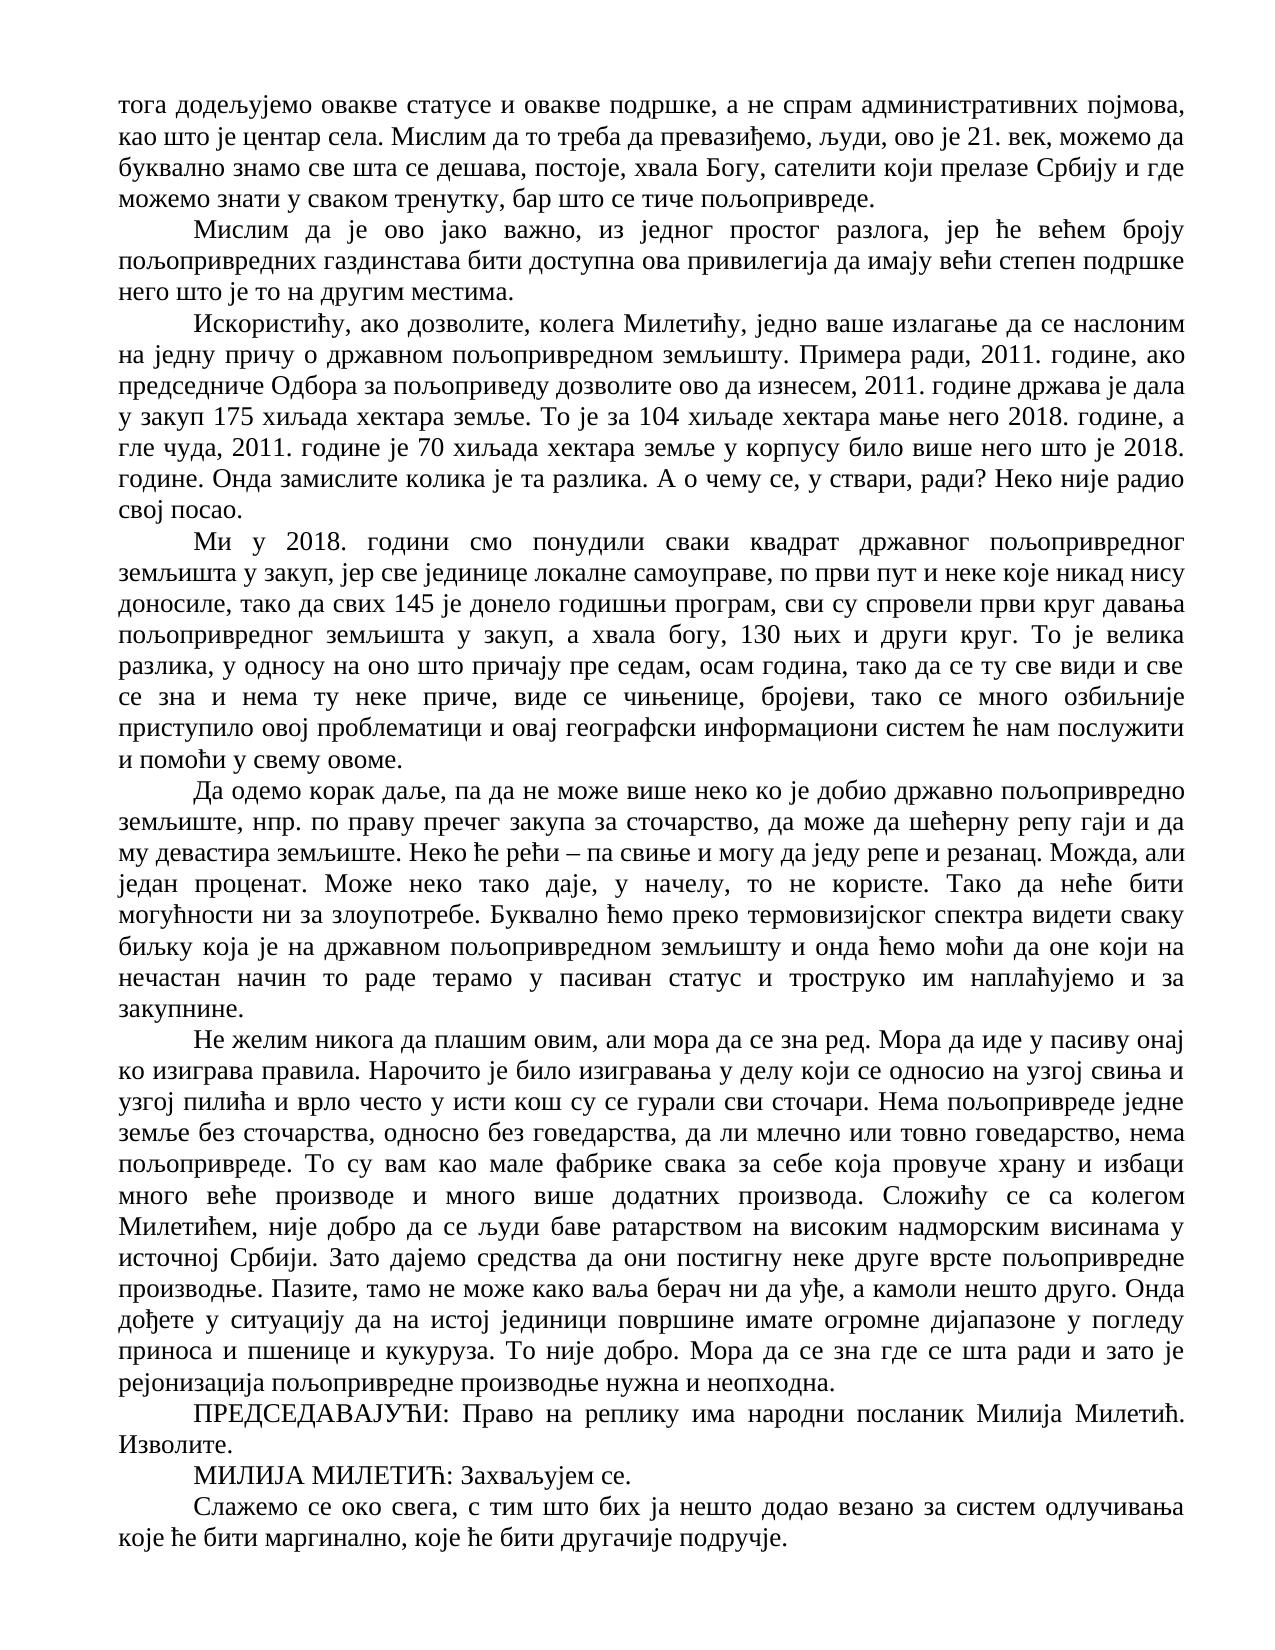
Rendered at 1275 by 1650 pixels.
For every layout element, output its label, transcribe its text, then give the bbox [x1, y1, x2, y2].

text Мислим да је ово јако важно, из једног простог разлога, јер ће већем броју пољопривредних газдинстава бити доступна ова привилегија да имају већи степен подршке него што је то на другим местима. [118, 213, 1186, 307]
text Слажемо се око свега, с тим што бих ја нешто додао везано за систем одлучивања које ће бити маргинално, које ће бити другачије подручје. [118, 1490, 1186, 1552]
text Не желим никога да плашим овим, али мора да се зна ред. Мора да иде у пасиву онај ко изиграва правила. Нарочито је било изигравања у делу који се односио на узгој свиња и узгој пилића и врло често у исти кош су се гурали сви сточари. Нема пољопривреде једне земље без сточарства, односно без говедарства, да ли млечно или товно говедарство, нема пољопривреде. То су вам као мале фабрике свака за себе која провуче храну и избаци много веће производе и много више додатних производа. Сложићу се са колегом Милетићем, није добро да се људи баве ратарством на високим надморским висинама у источној Србији. Зато дајемо средства да они постигну неке друге врсте пољопривредне производње. Пазите, тамо не може како ваља берач ни да уђе, а камоли нешто друго. Онда дођете у ситуацију да на истој јединици површине имате огромне дијапазоне у погледу приноса и пшенице и кукуруза. То није добро. Мора да се зна где се шта ради и зато је рејонизација пољопривредне производње нужна и неопходна. [118, 1023, 1186, 1397]
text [118, 89, 1186, 213]
text МИЛИЈА МИЛЕТИЋ: Захваљујем се. [118, 1459, 1186, 1490]
text Ми у 2018. години смо понудили сваки квадрат државног пољопривредног земљишта у закуп, јер све јединице локалне самоуправе, по први пут и неке које никад нису доносиле, тако да свих 145 је донело годишњи програм, сви су спровели први круг давања пољопривредног земљишта у закуп, а хвала богу, 130 њих и други круг. То је велика разлика, у односу на оно што причају пре седам, осам година, тако да се ту све види и све се зна и нема ту неке приче, виде се чињенице, бројеви, тако се много озбиљније приступило овој проблематици и овај географски информациони систем ће нам послужити и помоћи у свему овоме. [118, 525, 1186, 774]
text ПРЕДСЕДАВАЈУЋИ: Право на реплику има народни посланик Милија Милетић. Изволите. [118, 1397, 1186, 1459]
text Искористићу, ако дозволите, колега Милетићу, једно ваше излагање да се наслоним на једну причу о државном пољопривредном земљишту. Примера ради, 2011. године, ако председниче Одбора за пољоприведу дозволите ово да изнесем, 2011. године држава је дала у закуп 175 хиљада хектара земље. То је за 104 хиљаде хектара мање него 2018. године, а гле чуда, 2011. године је 70 хиљада хектара земље у корпусу било више него што је 2018. године. Онда замислите колика је та разлика. А о чему се, у ствари, ради? Неко није радио свој посао. [118, 307, 1186, 525]
text Да одемо корак даље, па да не може више неко ко је добио државно пољопривредно земљиште, нпр. по праву пречег закупа за сточарство, да може да шећерну репу гаји и да му девастира земљиште. Неко ће рећи – па свиње и могу да једу репе и резанац. Можда, али један проценат. Може неко тако даје, у начелу, то не користе. Тако да неће бити могућности ни за злоупотребе. Буквално ћемо преко термовизијског спектра видети сваку биљку која је на државном пољопривредном земљишту и онда ћемо моћи да оне који на нечастан начин то раде терамо у пасиван статус и троструко им наплаћујемо и за закупнине. [118, 774, 1186, 1023]
